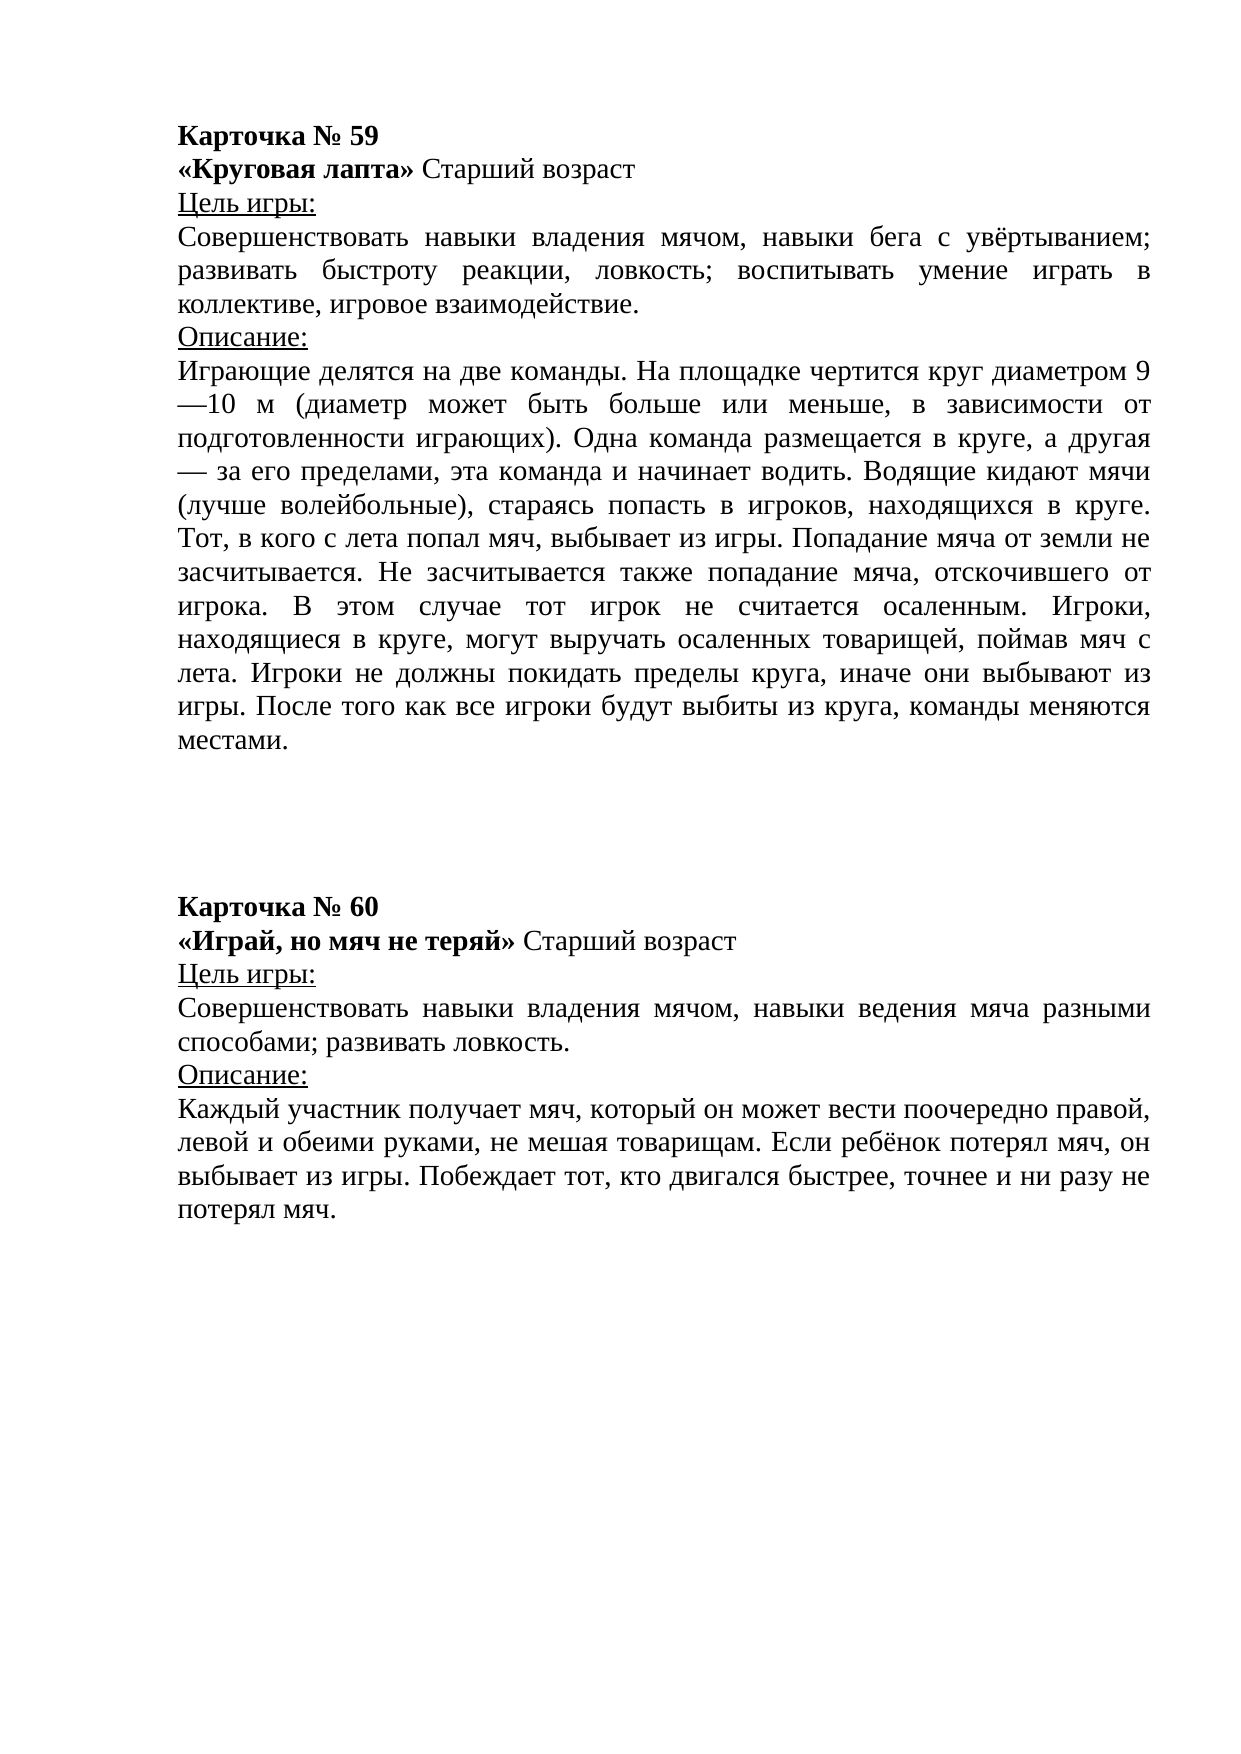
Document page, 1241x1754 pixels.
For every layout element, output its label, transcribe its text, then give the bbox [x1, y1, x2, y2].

text Карточка № 59 [177, 118, 1152, 152]
text «Круговая лапта» Старший возраст [177, 152, 1152, 185]
text Цель игры: [177, 185, 1152, 219]
text Карточка № 60 [177, 889, 1152, 923]
text Описание: [177, 319, 1152, 353]
text «Играй, но мяч не теряй» Старший возраст [177, 923, 1152, 957]
text Каждый участник получает мяч, который он может вести поочередно правой, левой и обеими руками, не мешая товарищам. Если ребёнок потерял мяч, он выбывает из игры. Побеждает тот, кто двигался быстрее, точнее и ни разу не потерял мяч. [177, 1091, 1152, 1225]
text Совершенствовать навыки владения мячом, навыки бега с увёртыванием; развивать быстроту реакции, ловкость; воспитывать умение играть в коллективе, игровое взаимодействие. [177, 219, 1152, 319]
text Описание: [177, 1057, 1152, 1091]
text Играющие делятся на две команды. На площадке чертится круг диаметром 9—10 м (диаметр может быть больше или меньше, в зависимости от подготовленности играющих). Одна команда размещается в круге, а другая — за его пределами, эта команда и начинает водить. Водящие кидают мячи (лучше волейбольные), стараясь попасть в игроков, находящихся в круге. Тот, в кого с лета попал мяч, выбывает из игры. Попадание мяча от земли не засчитывается. Не засчитывается также попадание мяча, отскочившего от игрока. В этом случае тот игрок не считается осаленным. Игроки, находящиеся в круге, могут выручать осаленных товарищей, поймав мяч с лета. Игроки не должны покидать пределы круга, иначе они выбывают из игры. После того как все игроки будут выбиты из круга, команды меняются местами. [177, 353, 1152, 755]
text Цель игры: [177, 957, 1152, 990]
text Совершенствовать навыки владения мячом, навыки ведения мяча разными способами; развивать ловкость. [177, 990, 1152, 1057]
